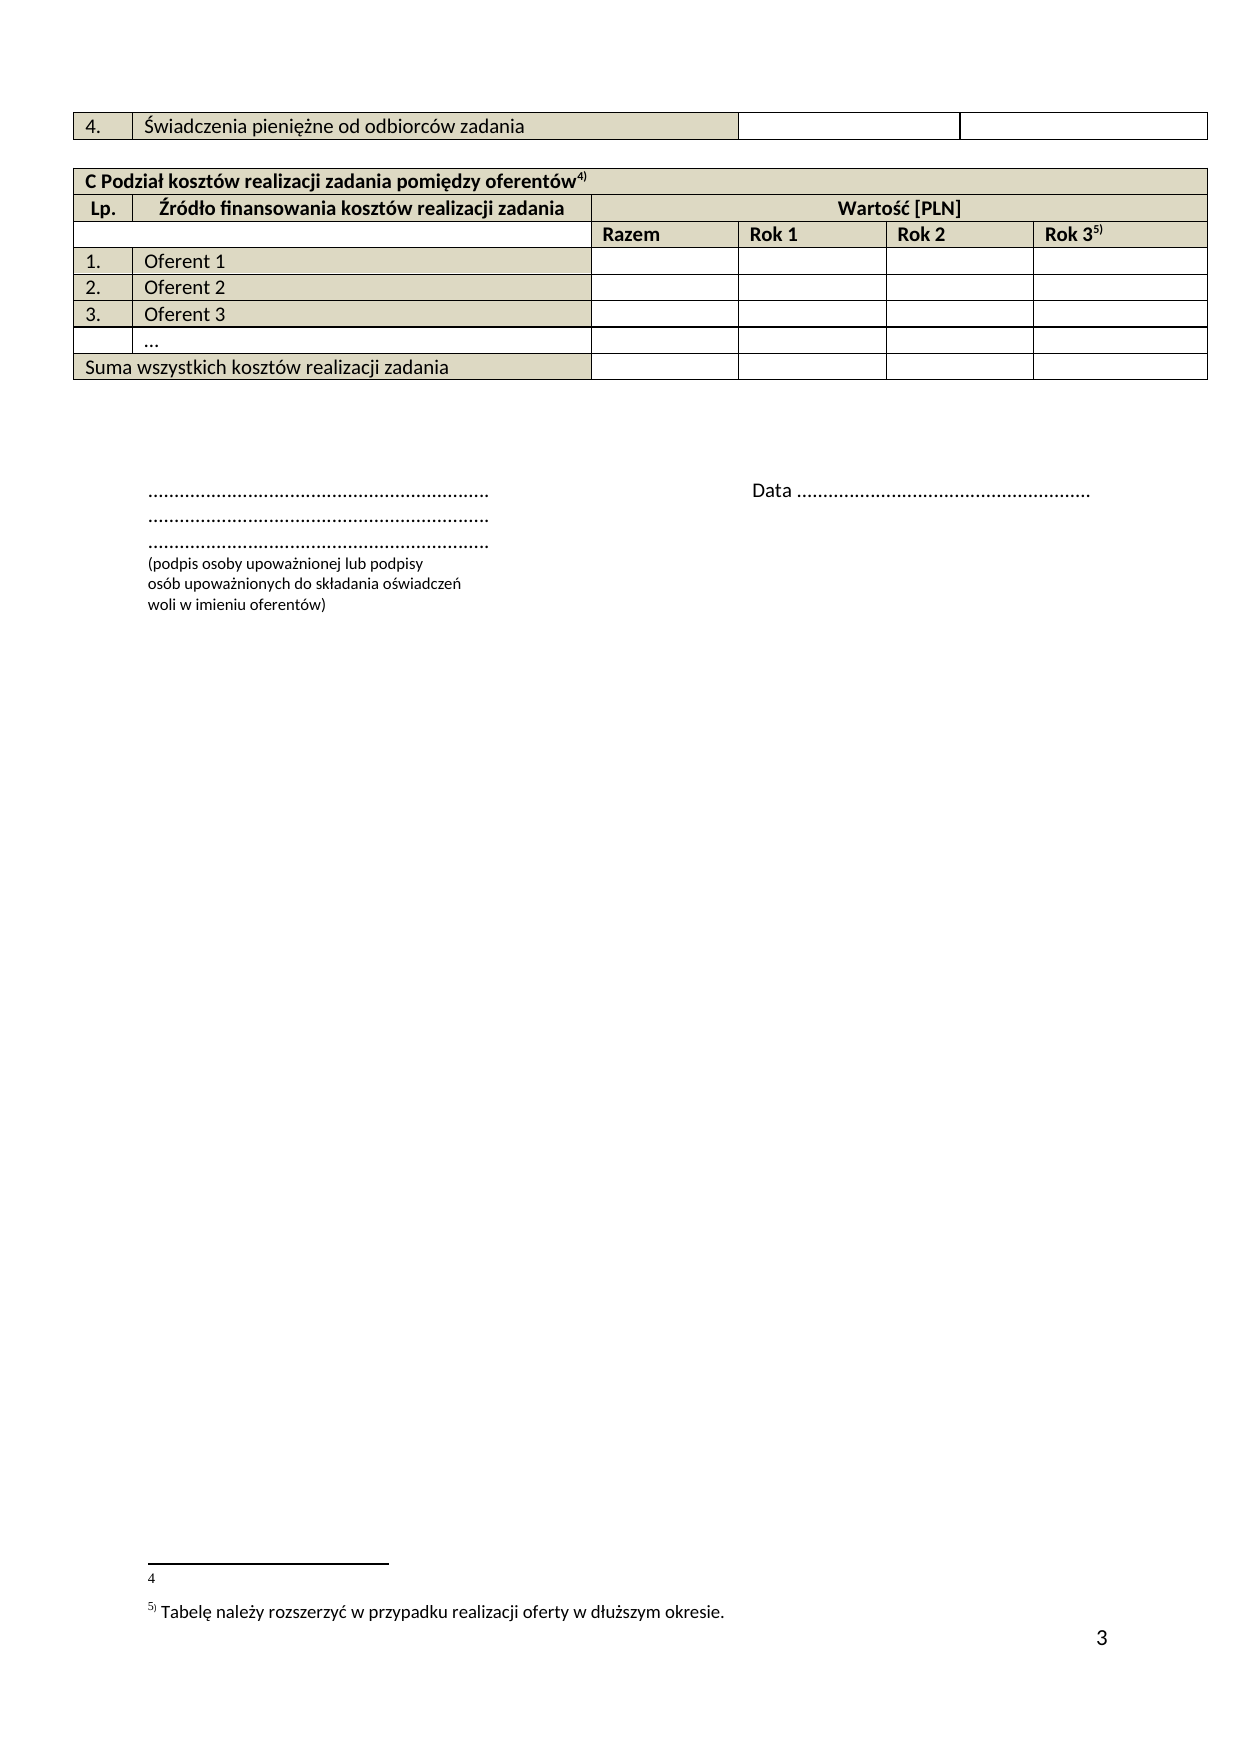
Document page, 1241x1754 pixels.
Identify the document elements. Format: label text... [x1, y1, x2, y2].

table_cell [1034, 248, 1207, 273]
table_cell [887, 275, 1033, 300]
table_cell Suma wszystkich kosztów realizacji zadania [74, 354, 591, 379]
table_cell [739, 275, 886, 300]
table_cell [1034, 354, 1207, 379]
table_cell [592, 354, 738, 379]
table_cell Rok 2 [887, 222, 1033, 247]
table_cell [739, 328, 886, 353]
table_cell [739, 113, 959, 139]
table_cell [592, 248, 738, 273]
table_cell [739, 301, 886, 326]
table_cell [592, 301, 738, 326]
table_cell Oferent 2 [133, 275, 591, 300]
table_cell [739, 248, 886, 273]
table_cell Razem [592, 222, 738, 247]
table_cell 1. [74, 248, 132, 273]
table_cell [74, 222, 591, 247]
text (podpis osoby upoważnionej lub podpisy [148, 553, 1107, 574]
table_cell Oferent 1 [133, 248, 591, 273]
table_cell [887, 301, 1033, 326]
table_header C Podział kosztów realizacji zadania pomiędzy oferentów) [74, 169, 1207, 194]
table_cell [74, 328, 132, 353]
text ................................................................. [148, 528, 1107, 553]
text woli w imieniu oferentów) [148, 594, 1107, 614]
text ................................................................. Data ........................................................ [148, 477, 1107, 502]
table_cell 3. [74, 301, 132, 326]
table_cell [887, 328, 1033, 353]
table_cell 2. [74, 275, 132, 300]
text osób upoważnionych do składania oświadczeń [148, 574, 1107, 594]
table_cell [1034, 328, 1207, 353]
table_cell [961, 113, 1207, 139]
table_cell Oferent 3 [133, 301, 591, 326]
table_cell Rok 1 [739, 222, 886, 247]
table_cell [887, 248, 1033, 273]
table_cell Źródło finansowania kosztów realizacji zadania [133, 195, 591, 221]
table_cell [887, 354, 1033, 379]
table_cell [1034, 301, 1207, 326]
table_cell Wartość [PLN] [592, 195, 1207, 221]
table_cell 4. [74, 113, 132, 139]
table_cell Świadczenia pieniężne od odbiorców zadania [133, 113, 738, 139]
table_cell [592, 275, 738, 300]
table_cell [592, 328, 738, 353]
table_cell Lp. [74, 195, 132, 221]
table_cell [739, 354, 886, 379]
table_cell [1034, 275, 1207, 300]
table_cell … [133, 328, 591, 353]
table_cell Rok 3) [1034, 222, 1207, 247]
text ................................................................. [148, 502, 1107, 528]
